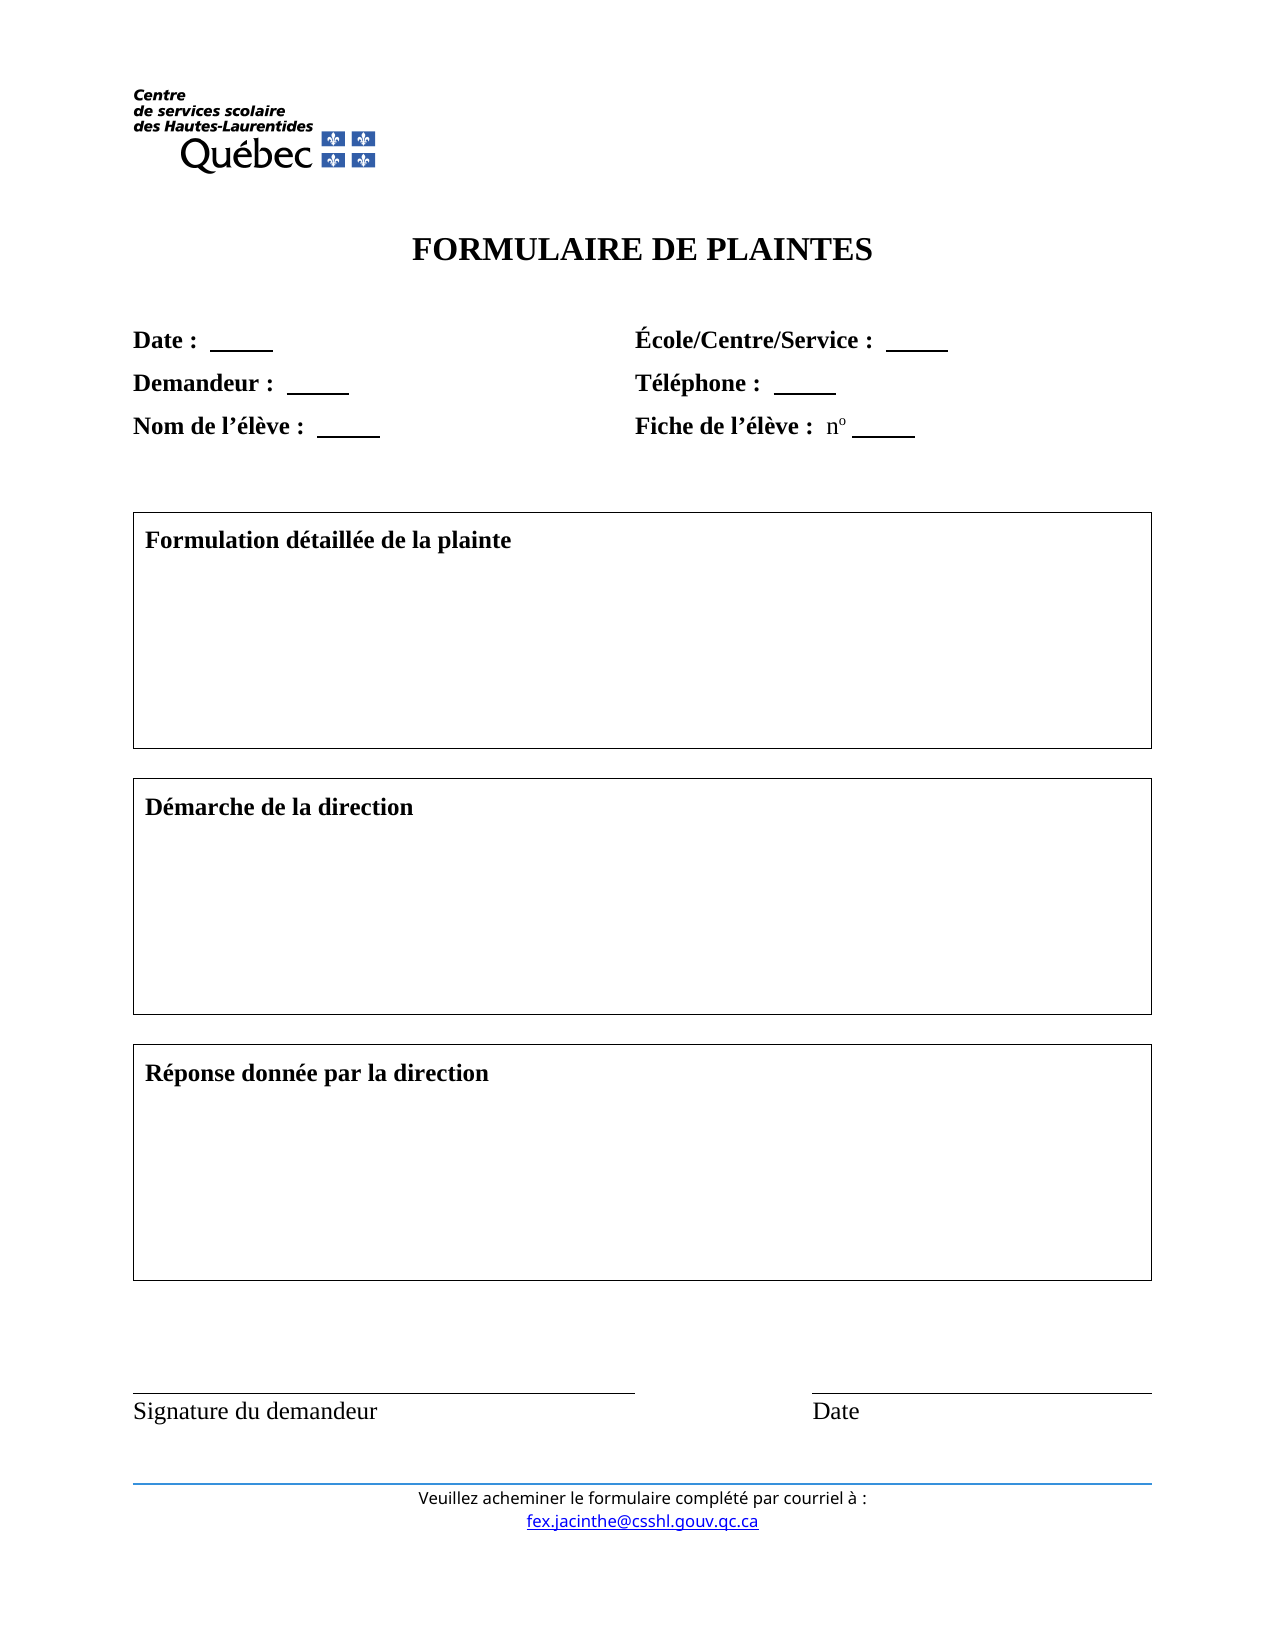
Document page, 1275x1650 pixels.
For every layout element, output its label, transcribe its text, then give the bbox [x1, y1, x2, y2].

table_header Formulation détaillée de la plainte [134, 513, 1151, 748]
text Veuillez acheminer le formulaire complété par courriel à : [133, 1485, 1152, 1509]
text FORMULAIRE DE PLAINTES [133, 229, 1152, 268]
text Demandeur : Téléphone : [133, 368, 1152, 397]
text Signature du demandeur Date [133, 1396, 1152, 1425]
text fex.jacinthe@csshl.gouv.qc.ca [133, 1509, 1152, 1532]
picture [130, 65, 378, 177]
table_header Démarche de la direction [134, 779, 1151, 1014]
table_header Réponse donnée par la direction [134, 1045, 1151, 1280]
text Date : École/Centre/Service : [133, 325, 1152, 354]
text Nom de l’élève : Fiche de l’élève : no [133, 411, 1152, 440]
